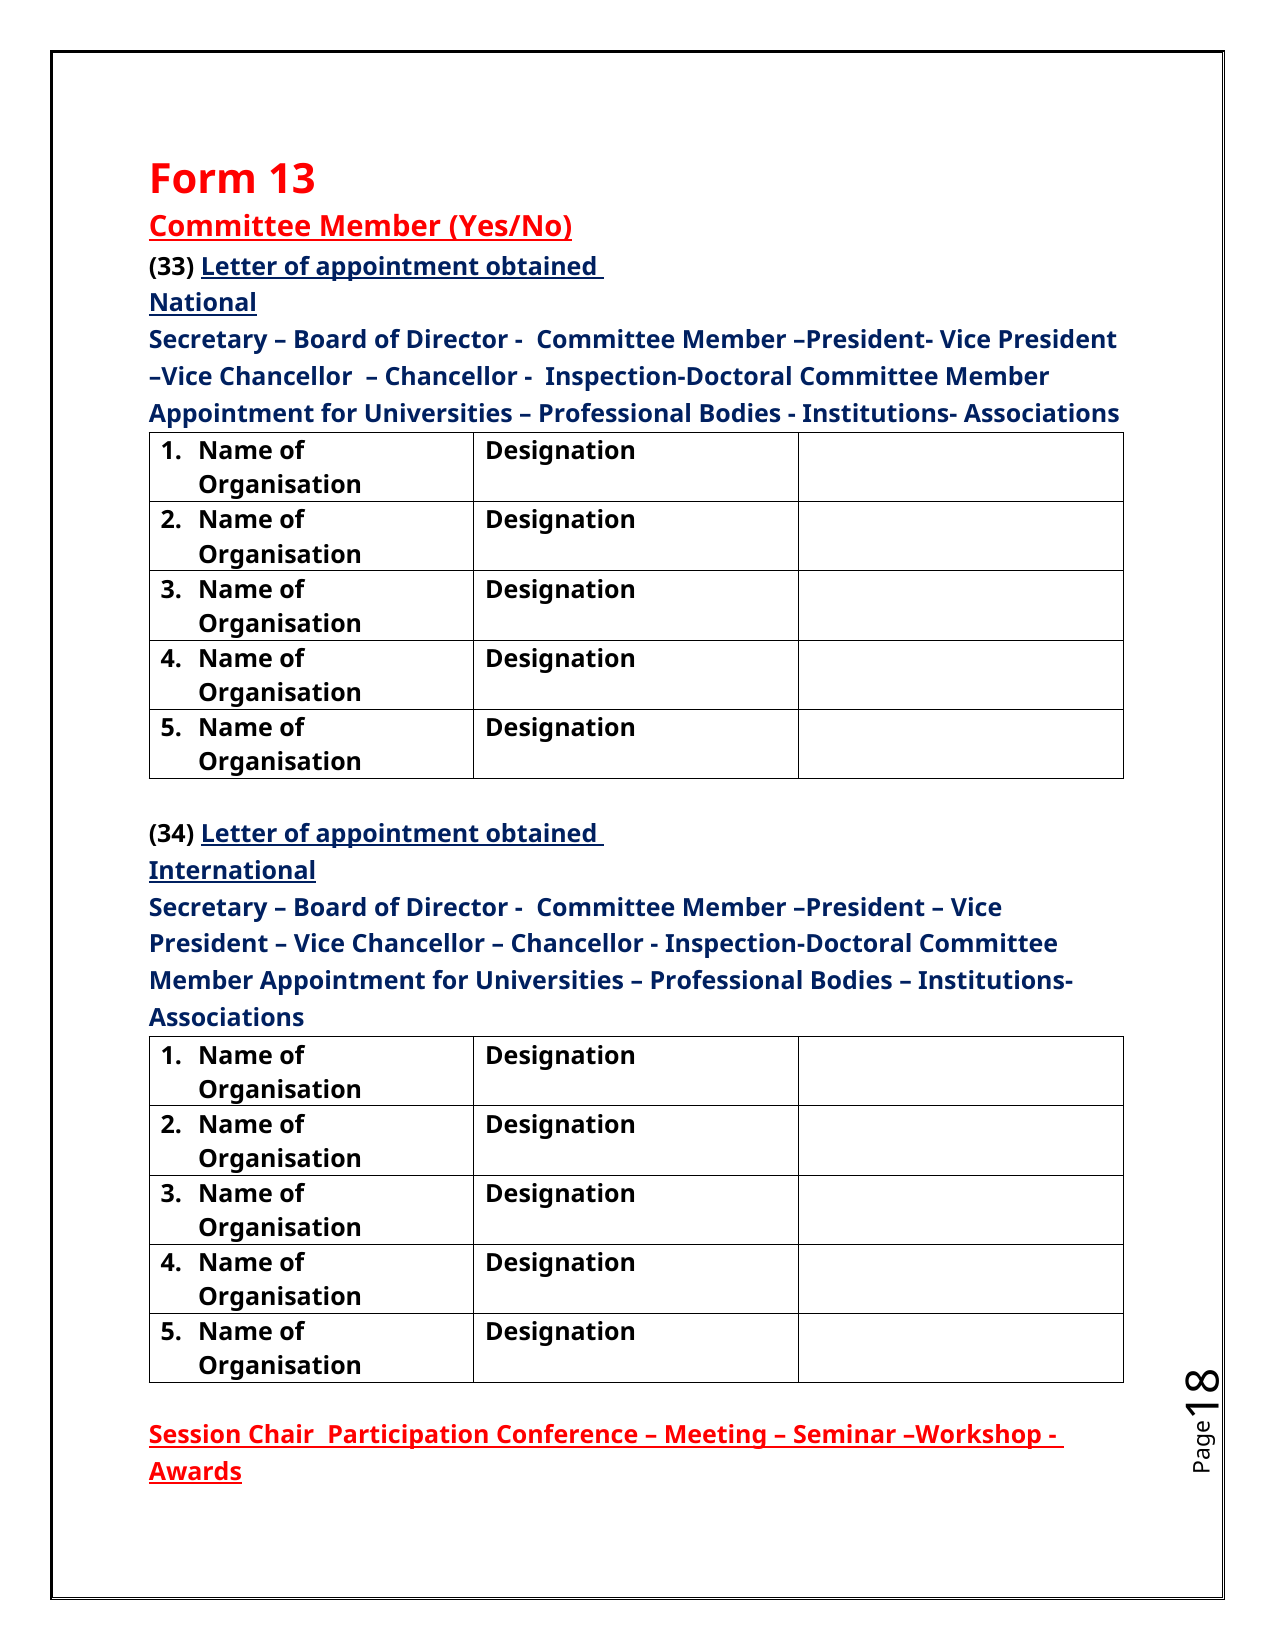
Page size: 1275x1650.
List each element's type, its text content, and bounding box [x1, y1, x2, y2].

table_cell Designation [474, 1314, 798, 1382]
table_cell Designation [474, 710, 798, 778]
table_cell Designation [474, 571, 798, 639]
table_header [799, 1037, 1123, 1105]
table_header Name of Organisation [150, 433, 473, 501]
table_cell Name of Organisation [150, 641, 473, 709]
table_cell [799, 1245, 1123, 1313]
table_cell Designation [474, 502, 798, 570]
text Secretary – Board of Director - Committee Member –President – Vice President – Vice Chancellor – Chancellor - Inspection-Doctoral Committee Member Appointment for Universities – Professional Bodies – Institutions- Associations [148, 889, 1126, 1033]
table_cell Name of Organisation [150, 1176, 473, 1244]
table_cell Designation [474, 641, 798, 709]
table_cell Name of Organisation [150, 571, 473, 639]
table_cell Name of Organisation [150, 502, 473, 570]
table_cell [799, 502, 1123, 570]
table_cell Name of Organisation [150, 710, 473, 778]
table_cell [799, 1176, 1123, 1244]
table_cell Name of Organisation [150, 1106, 473, 1174]
text Session Chair Participation Conference – Meeting – Seminar –Workshop - Awards [148, 1417, 1126, 1488]
table_cell [799, 710, 1123, 778]
table_header Designation [474, 1037, 798, 1105]
text National [148, 285, 1126, 319]
table_cell Name of Organisation [150, 1314, 473, 1382]
text Form 13 [148, 148, 1126, 205]
table_cell Designation [474, 1245, 798, 1313]
text International [148, 852, 1126, 886]
table_cell [799, 571, 1123, 639]
table_cell [799, 641, 1123, 709]
table_cell [799, 1106, 1123, 1174]
text Secretary – Board of Director - Committee Member –President- Vice President –Vice Chancellor – Chancellor - Inspection-Doctoral Committee Member Appointment for Universities – Professional Bodies - Institutions- Associations [148, 322, 1126, 429]
text Committee Member (Yes/No) [148, 205, 1126, 245]
text (34) Letter of appointment obtained [148, 816, 1126, 850]
table_cell Designation [474, 1106, 798, 1174]
table_header Designation [474, 433, 798, 501]
table_cell [799, 1314, 1123, 1382]
table_header [799, 433, 1123, 501]
text (33) Letter of appointment obtained [148, 248, 1126, 282]
table_cell Designation [474, 1176, 798, 1244]
table_cell Name of Organisation [150, 1245, 473, 1313]
table_header Name of Organisation [150, 1037, 473, 1105]
